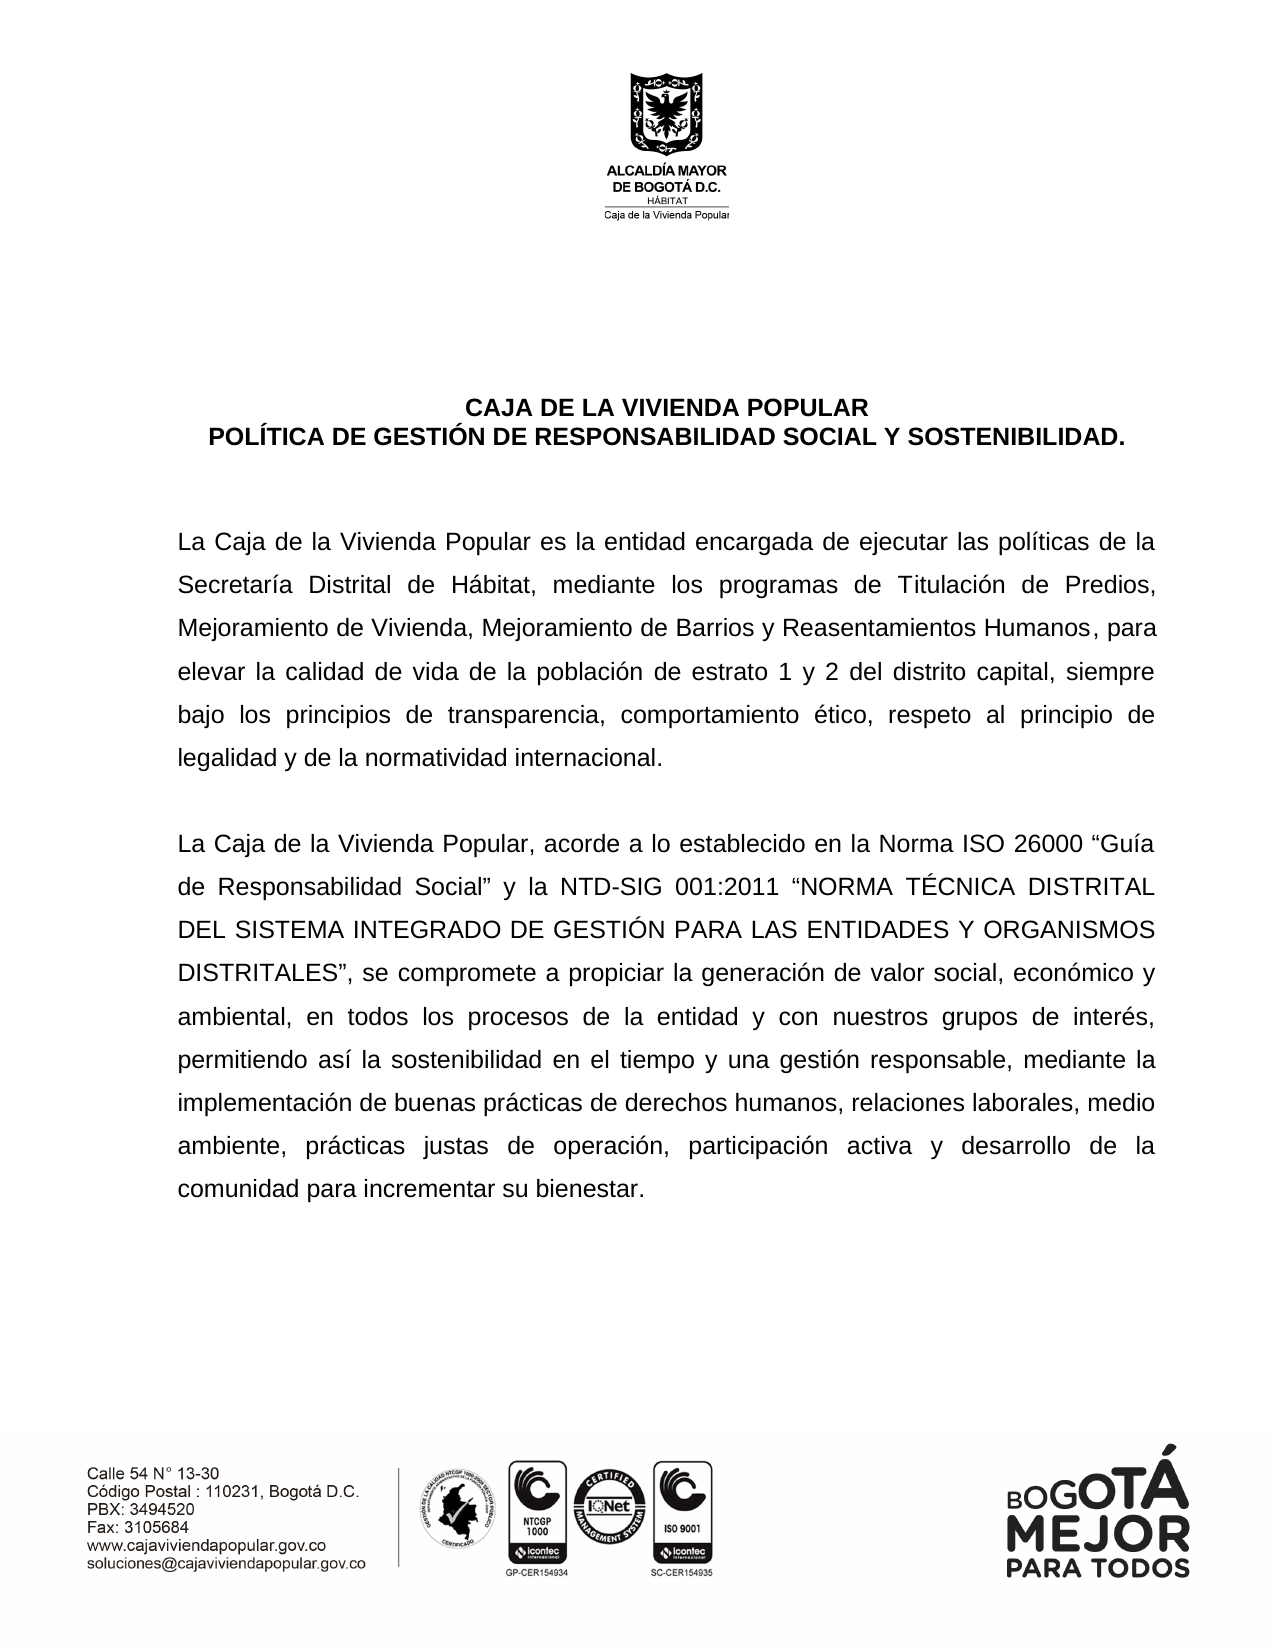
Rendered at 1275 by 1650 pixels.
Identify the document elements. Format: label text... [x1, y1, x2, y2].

text CAJA DE LA VIVIENDA POPULAR [177, 393, 1157, 422]
text POLÍTICA DE GESTIÓN DE RESPONSABILIDAD SOCIAL Y SOSTENIBILIDAD. [177, 422, 1157, 451]
text La Caja de la Vivienda Popular, acorde a lo establecido en la Norma ISO 26000 “Guía de Responsabilidad Social” y la NTD-SIG 001:2011 “NORMA TÉCNICA DISTRITAL DEL SISTEMA INTEGRADO DE GESTIÓN PARA LAS ENTIDADES Y ORGANISMOS DISTRITALES”, se compromete a propiciar la generación de valor social, económico y ambiental, en todos los procesos de la entidad y con nuestros grupos de interés, permitiendo así la sostenibilidad en el tiempo y una gestión responsable, mediante la implementación de buenas prácticas de derechos humanos, relaciones laborales, medio ambiente, prácticas justas de operación, participación activa y desarrollo de la comunidad para incrementar su bienestar. [177, 829, 1157, 1203]
picture [0, 1429, 1275, 1650]
picture [604, 73, 730, 222]
text La Caja de la Vivienda Popular es la entidad encargada de ejecutar las políticas de la Secretaría Distrital de Hábitat, mediante los programas de Titulación de Predios, Mejoramiento de Vivienda, Mejoramiento de Barrios y Reasentamientos Humanos, para elevar la calidad de vida de la población de estrato 1 y 2 del distrito capital, siempre bajo los principios de transparencia, comportamiento ético, respeto al principio de legalidad y de la normatividad internacional. [177, 527, 1157, 771]
